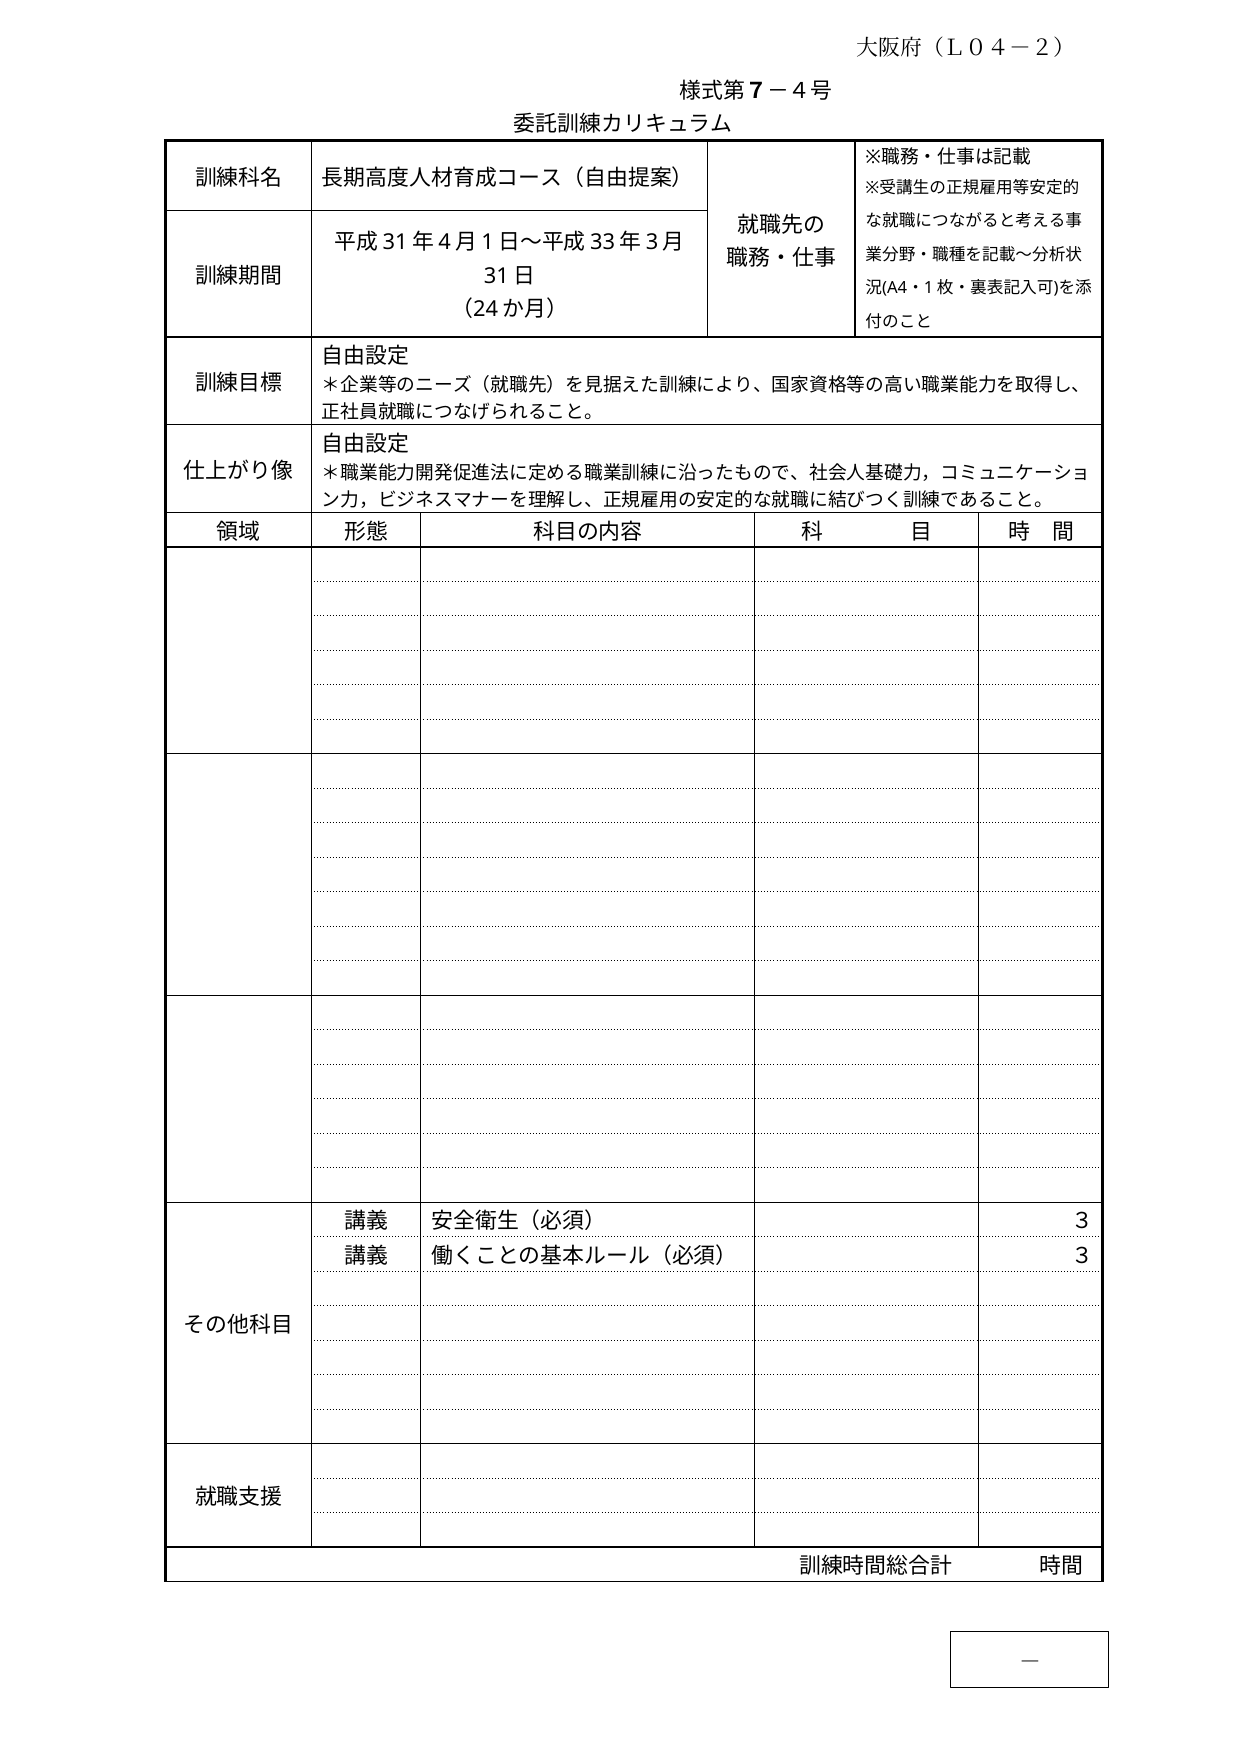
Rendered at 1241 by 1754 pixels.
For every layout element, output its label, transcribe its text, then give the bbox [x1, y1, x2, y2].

table_cell [755, 1409, 978, 1443]
table_cell [755, 1133, 978, 1167]
table_cell [421, 1478, 754, 1512]
table_cell [979, 891, 1101, 926]
table_cell [421, 1444, 754, 1477]
table_cell [755, 857, 978, 891]
table_cell [979, 926, 1101, 960]
table_cell [979, 1167, 1101, 1202]
table_cell [312, 548, 420, 581]
table_cell [755, 1305, 978, 1339]
table_cell [421, 719, 754, 753]
table_cell [421, 581, 754, 615]
table_cell 形態 [312, 513, 420, 546]
table_cell [755, 891, 978, 926]
table_cell [312, 581, 420, 615]
table_cell [979, 788, 1101, 822]
table_cell [312, 1133, 420, 1167]
table_cell [312, 857, 420, 891]
table_cell [312, 996, 420, 1029]
table_header 訓練科名 [167, 142, 311, 209]
table_cell [755, 581, 978, 615]
table_cell [421, 822, 754, 857]
table_cell [312, 1305, 420, 1339]
table_cell [312, 754, 420, 788]
table_cell [755, 1444, 978, 1477]
table_cell [755, 1064, 978, 1098]
table_cell [979, 996, 1101, 1029]
table_cell [755, 1478, 978, 1512]
table_cell 自由設定 ＊企業等のニーズ（就職先）を見据えた訓練により、国家資格等の高い職業能力を取得し、正社員就職につなげられること。 [312, 338, 1101, 424]
table_header ※職務・仕事は記載 ※受講生の正規雇用等安定的な就職につながると考える事業分野・職種を記載～分析状況(A4・1枚・裏表記入可)を添付のこと [856, 142, 1101, 336]
table_cell [979, 1409, 1101, 1443]
table_cell [167, 754, 311, 995]
table_cell [167, 548, 311, 753]
table_cell [312, 891, 420, 926]
table_cell 時 間 [979, 513, 1101, 546]
table_cell 科 目 [755, 513, 978, 546]
table_cell [312, 684, 420, 719]
table_cell 就職支援 [167, 1444, 311, 1546]
table_cell [755, 1512, 978, 1546]
table_cell [421, 548, 754, 581]
table_cell [755, 548, 978, 581]
table_cell [979, 684, 1101, 719]
table_cell [421, 1305, 754, 1339]
table_cell [979, 650, 1101, 684]
table_cell [755, 1271, 978, 1305]
table_cell [755, 1340, 978, 1374]
table_cell 訓練期間 [167, 211, 311, 336]
table_cell [979, 615, 1101, 650]
table_cell [979, 960, 1101, 995]
table_cell 働くことの基本ルール（必須） [421, 1236, 754, 1271]
table_cell [421, 926, 754, 960]
table_cell その他科目 [167, 1203, 311, 1443]
table_cell [979, 822, 1101, 857]
table_cell [421, 1133, 754, 1167]
table_cell [979, 1098, 1101, 1133]
table_cell [755, 754, 978, 788]
table_cell [979, 1340, 1101, 1374]
table_cell [979, 857, 1101, 891]
table_cell [312, 960, 420, 995]
table_cell [979, 719, 1101, 753]
table_cell [312, 1444, 420, 1477]
table_cell ３ [979, 1236, 1101, 1271]
table_cell [979, 548, 1101, 581]
table_cell [312, 1029, 420, 1064]
table_cell [979, 754, 1101, 788]
table_cell [421, 684, 754, 719]
table_cell 仕上がり像 [167, 425, 311, 512]
table_cell [979, 1133, 1101, 1167]
table_cell [979, 581, 1101, 615]
table_cell [421, 1098, 754, 1133]
table_cell ３ [979, 1203, 1101, 1236]
text 様式第７－４号 [165, 72, 1119, 106]
table_cell 安全衛生（必須） [421, 1203, 754, 1236]
table_cell [755, 719, 978, 753]
table_cell 平成31年4月1日～平成33年3月31日 （24か月） [312, 211, 707, 336]
table_cell 領域 [167, 513, 311, 546]
table_cell [312, 1512, 420, 1546]
table_cell [421, 788, 754, 822]
table_cell [755, 615, 978, 650]
table_cell 科目の内容 [421, 513, 754, 546]
table_cell [979, 1512, 1101, 1546]
text 委託訓練カリキュラム [165, 106, 1075, 139]
table_cell 講義 [312, 1236, 420, 1271]
table_cell [421, 996, 754, 1029]
table_cell [755, 1374, 978, 1408]
table_header 就職先の 職務・仕事 [708, 142, 854, 336]
table_cell [421, 960, 754, 995]
table_cell [421, 1512, 754, 1546]
table_cell [979, 1029, 1101, 1064]
table_cell [312, 719, 420, 753]
table_cell [421, 1167, 754, 1202]
table_cell [755, 1236, 978, 1271]
table_cell [312, 1478, 420, 1512]
table_cell [979, 1305, 1101, 1339]
table_cell [421, 891, 754, 926]
table_cell [755, 1029, 978, 1064]
table_cell [421, 754, 754, 788]
table_cell [755, 1167, 978, 1202]
table_cell [755, 1098, 978, 1133]
table_cell [755, 822, 978, 857]
table_cell [979, 1374, 1101, 1408]
table_cell [421, 1029, 754, 1064]
table_cell [421, 1409, 754, 1443]
table_cell [312, 926, 420, 960]
table_cell [421, 1374, 754, 1408]
table_cell [312, 1409, 420, 1443]
table_cell [421, 615, 754, 650]
table_cell 講義 [312, 1203, 420, 1236]
table_cell [755, 926, 978, 960]
table_cell [312, 1271, 420, 1305]
table_cell [312, 650, 420, 684]
table_cell [312, 1167, 420, 1202]
table_cell [312, 1374, 420, 1408]
table_cell [312, 1064, 420, 1098]
table_cell [421, 1340, 754, 1374]
table_cell [312, 615, 420, 650]
table_cell [755, 788, 978, 822]
table_cell [312, 822, 420, 857]
table_cell 訓練目標 [167, 338, 311, 424]
table_cell [755, 996, 978, 1029]
table_cell [979, 1271, 1101, 1305]
table_cell [979, 1478, 1101, 1512]
table_cell [421, 1271, 754, 1305]
table_cell 自由設定 ＊職業能力開発促進法に定める職業訓練に沿ったもので、社会人基礎力，コミュニケーション力，ビジネスマナーを理解し、正規雇用の安定的な就職に結びつく訓練であること。 [312, 425, 1101, 512]
table_cell [312, 1340, 420, 1374]
table_cell [979, 1064, 1101, 1098]
table_cell [421, 1064, 754, 1098]
table_cell [421, 650, 754, 684]
table_cell [312, 788, 420, 822]
table_cell [755, 1203, 978, 1236]
table_cell [312, 1098, 420, 1133]
table_cell [755, 650, 978, 684]
table_cell 訓練時間総合計 時間 [167, 1548, 1101, 1581]
table_cell [167, 996, 311, 1202]
table_header 長期高度人材育成コース（自由提案） [312, 142, 707, 209]
table_cell [755, 960, 978, 995]
table_cell [755, 684, 978, 719]
table_cell [979, 1444, 1101, 1477]
table_cell [421, 857, 754, 891]
